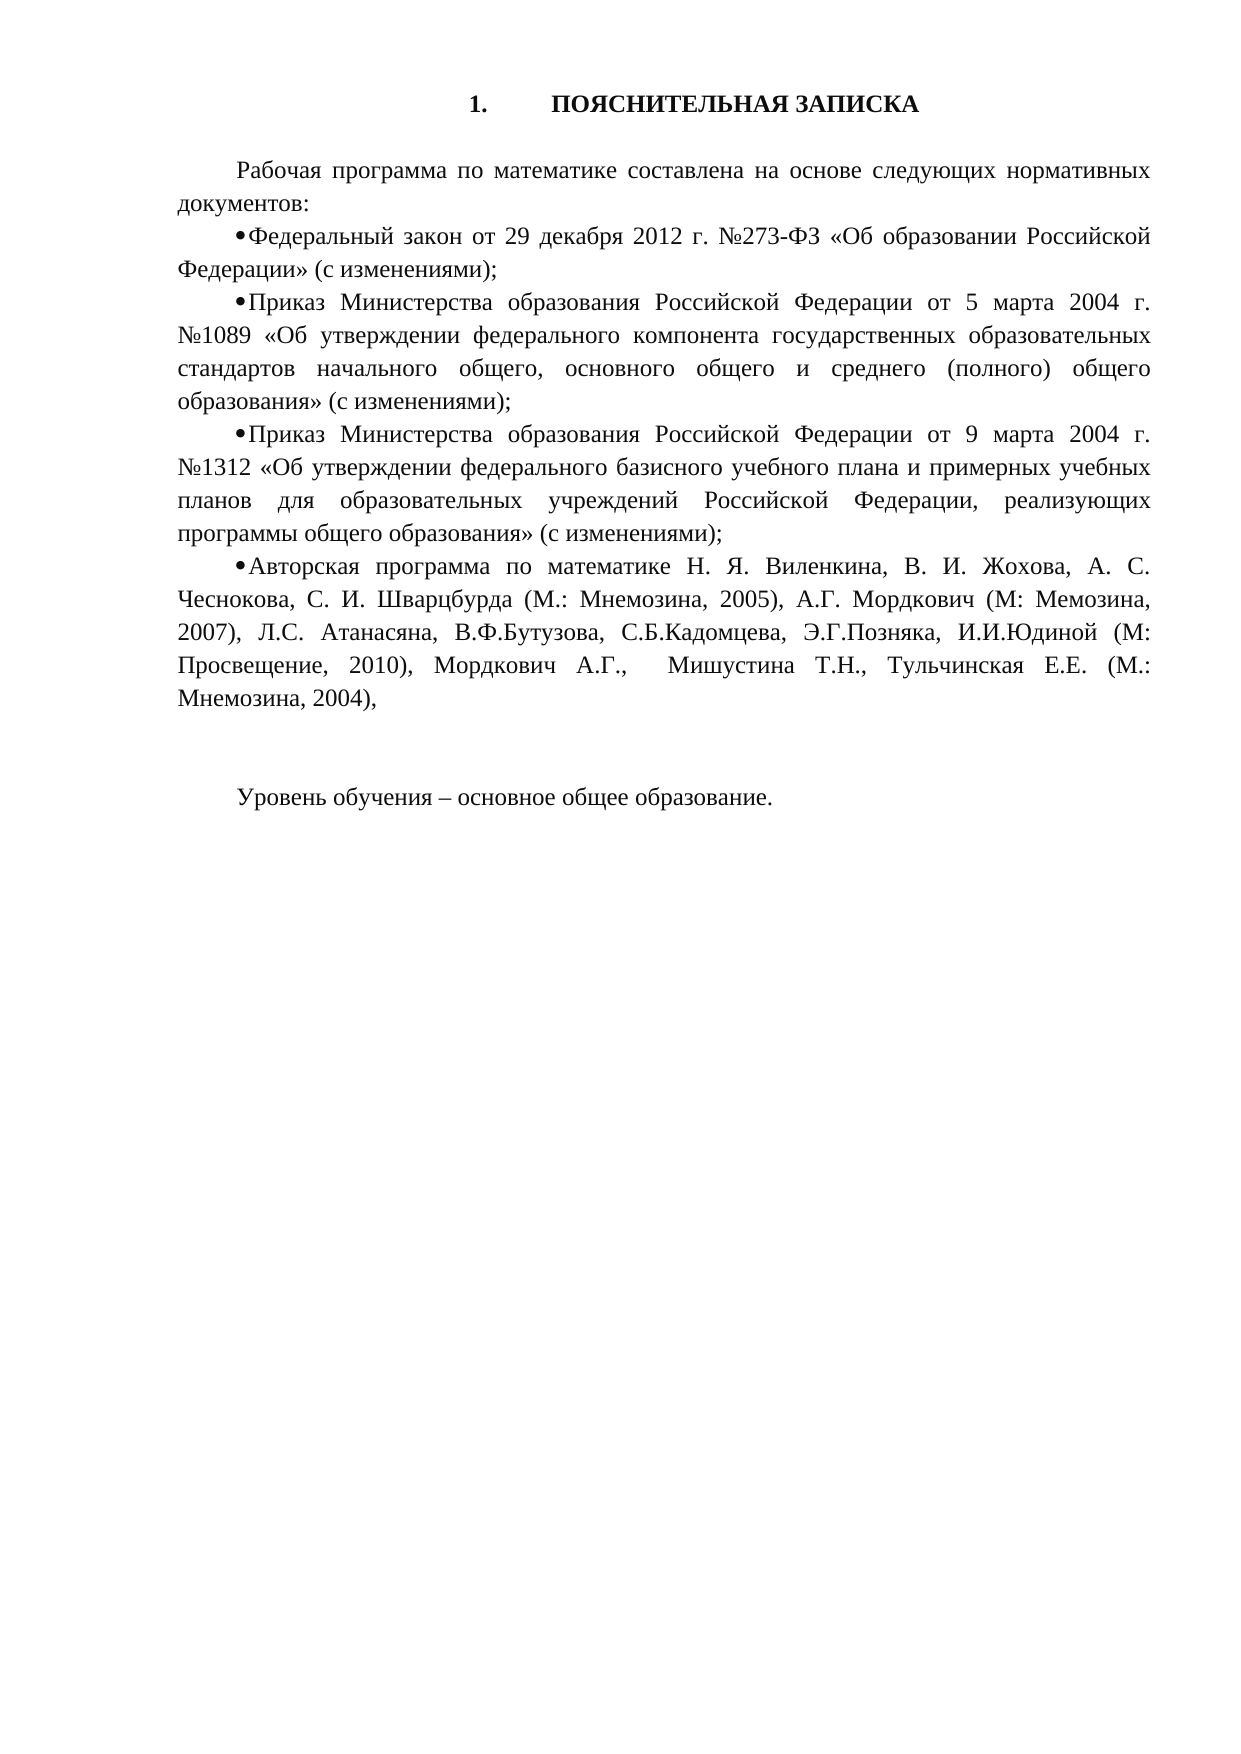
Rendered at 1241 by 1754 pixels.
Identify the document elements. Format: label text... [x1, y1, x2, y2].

list Приказ Министерства образования Российской Федерации от 9 марта . №1312 «Об утверждении федерального базисного учебного плана и примерных учебных планов для образовательных учреждений Российской Федерации, реализующих программы общего образования» (с изменениями); [177, 419, 1152, 547]
text Рабочая программа по математике составлена на основе следующих нормативных документов: [177, 155, 1152, 216]
list Федеральный закон от 29 декабря 2012 г. №273-ФЗ «Об образовании Российской Федерации» (с изменениями); [177, 221, 1152, 282]
list Приказ Министерства образования Российской Федерации от 5 марта . №1089 «Об утверждении федерального компонента государственных образовательных стандартов начального общего, основного общего и среднего (полного) общего образования» (с изменениями); [177, 287, 1152, 414]
list ПОЯСНИТЕЛЬНАЯ ЗАПИСКА [177, 89, 1152, 117]
list Авторская программа по математике Н. Я. Виленкина, В. И. Жохова, А. С. Чеснокова, С. И. Шварцбурда (М.: Мнемозина, 2005), А.Г. Мордкович (М: Мемозина, 2007), Л.С. Атанасяна, В.Ф.Бутузова, С.Б.Кадомцева, Э.Г.Позняка, И.И.Юдиной (М: Просвещение, 2010), Мордкович А.Г., Мишустина Т.Н., Тульчинская Е.Е. (М.: Мнемозина, 2004), [177, 551, 1152, 712]
text Уровень обучения – основное общее образование. [177, 782, 1152, 811]
